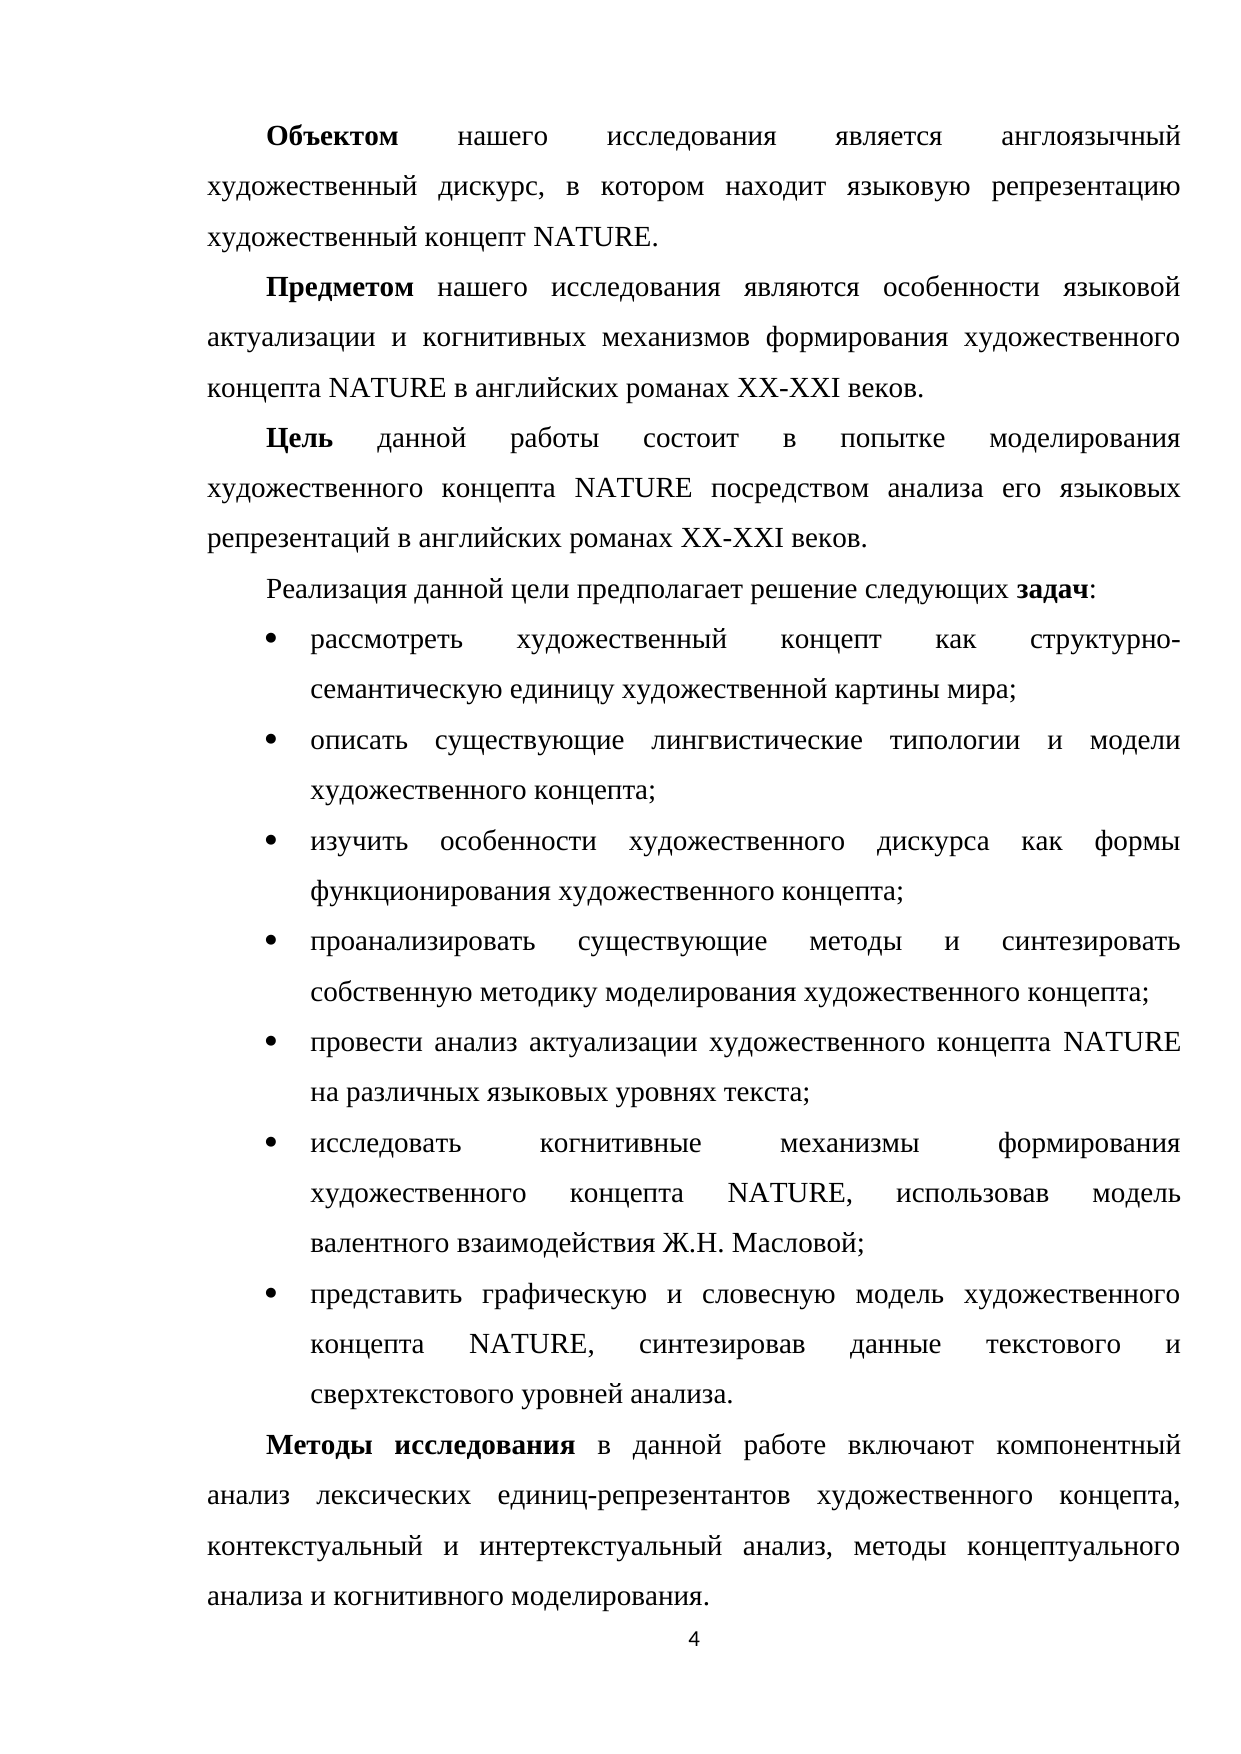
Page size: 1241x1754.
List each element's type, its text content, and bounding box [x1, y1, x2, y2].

list провести анализ актуализации художественного концепта NATURE на различных языковых уровнях текста; [266, 1024, 1181, 1108]
text Методы исследования в данной работе включают компонентный анализ лексических единиц-репрезентантов художественного концепта, контекстуальный и интертекстуальный анализ, методы концептуального анализа и когнитивного моделирования. [207, 1427, 1181, 1611]
text Предметом нашего исследования являются особенности языковой актуализации и когнитивных механизмов формирования художественного концепта NATURE в английских романах XX-XXI веков. [207, 269, 1181, 403]
text Цель данной работы состоит в попытке моделирования художественного концепта NATURE посредством анализа его языковых репрезентаций в английских романах XX-XXI веков. [207, 420, 1181, 554]
text Реализация данной цели предполагает решение следующих задач: [207, 571, 1181, 604]
list представить графическую и словесную модель художественного концепта NATURE, синтезировав данные текстового и сверхтекстового уровней анализа. [266, 1276, 1181, 1410]
list описать существующие лингвистические типологии и модели художественного концепта; [266, 722, 1181, 806]
list рассмотреть художественный концепт как структурно-семантическую единицу художественной картины мира; [266, 621, 1181, 705]
list исследовать когнитивные механизмы формирования художественного концепта NATURE, использовав модель валентного взаимодействия Ж.Н. Масловой; [266, 1125, 1181, 1259]
list проанализировать существующие методы и синтезировать собственную методику моделирования художественного концепта; [266, 923, 1181, 1007]
list изучить особенности художественного дискурса как формы функционирования художественного концепта; [266, 823, 1181, 907]
text Объектом нашего исследования является англоязычный художественный дискурс, в котором находит языковую репрезентацию художественный концепт NATURE. [207, 118, 1181, 252]
